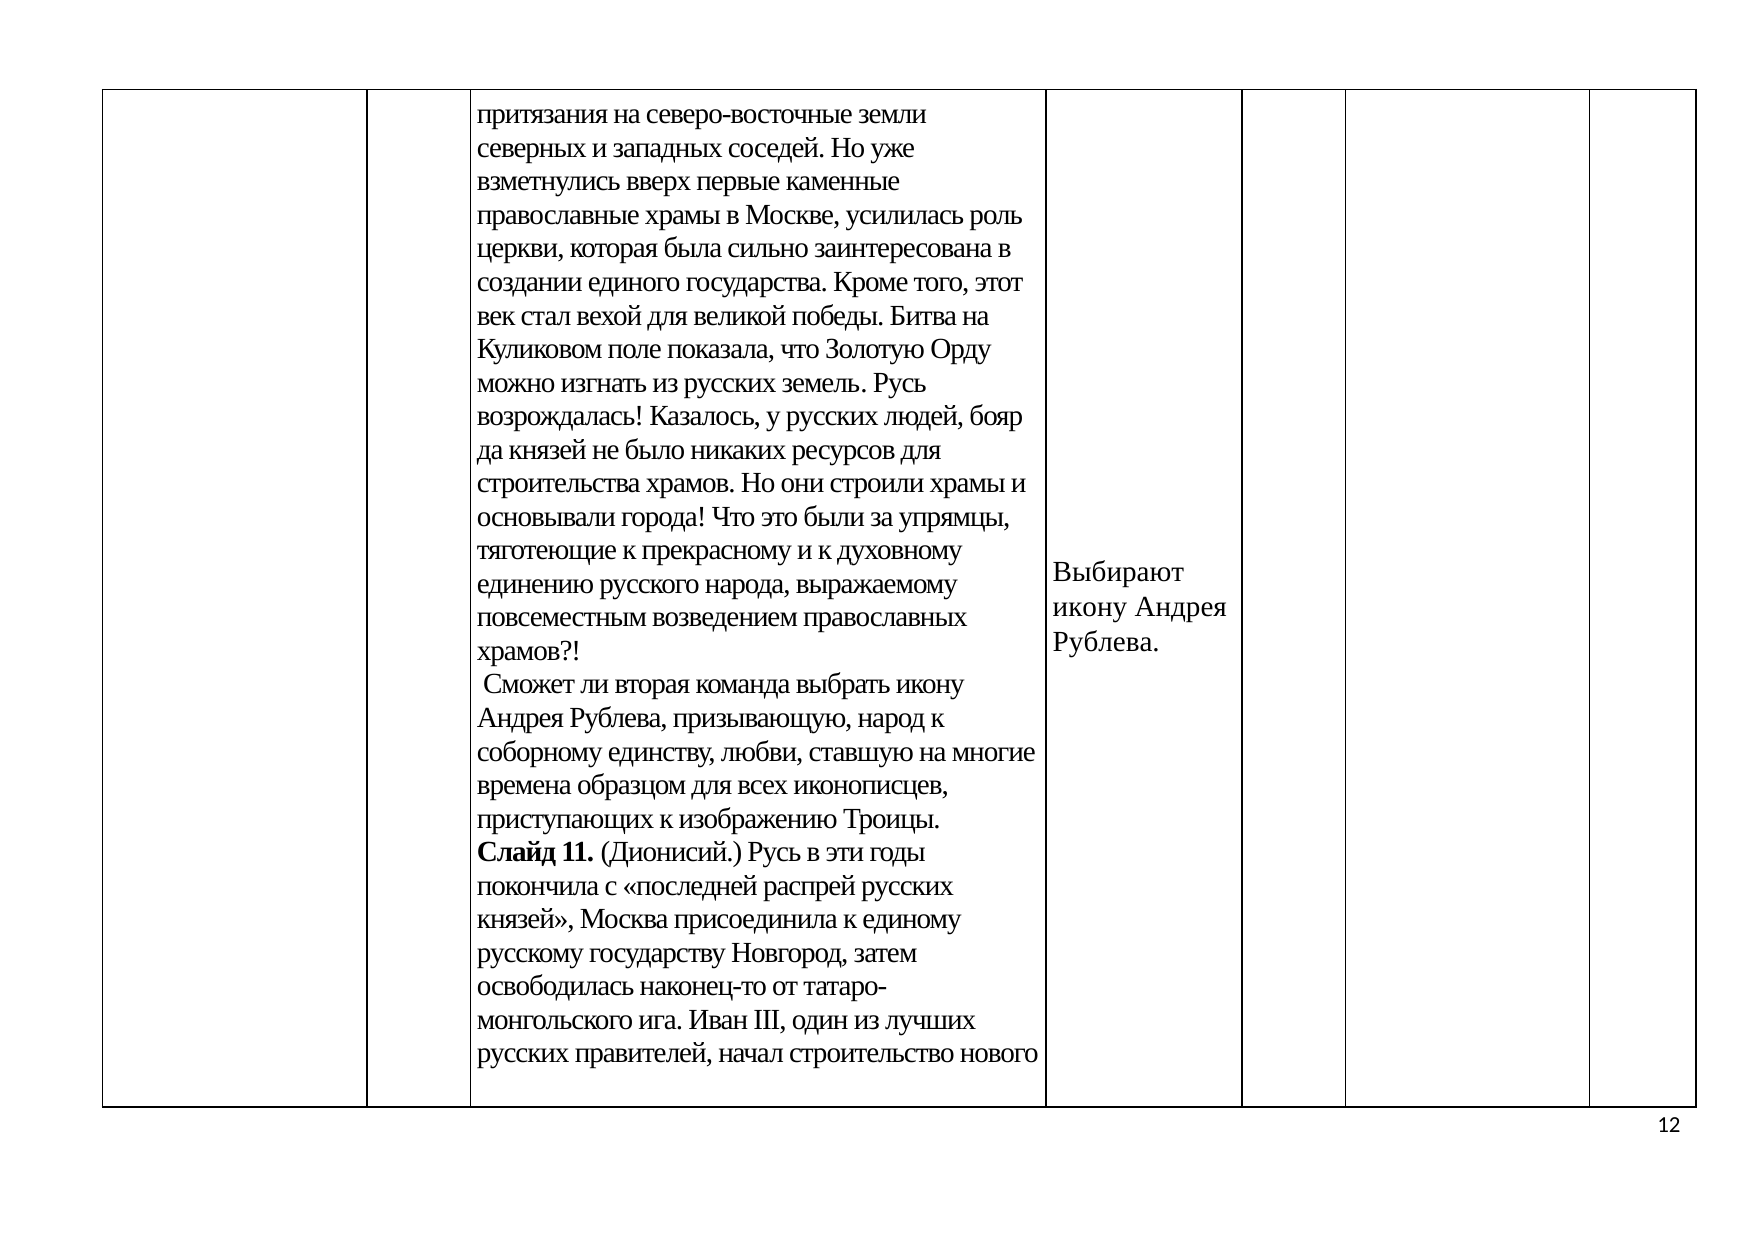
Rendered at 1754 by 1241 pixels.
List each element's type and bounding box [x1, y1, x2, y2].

table_cell [1047, 90, 1241, 1106]
table_cell [103, 90, 366, 1106]
table_cell [471, 90, 1045, 1106]
table_cell [1590, 90, 1695, 1106]
table_cell [368, 90, 470, 1106]
table_cell [1243, 90, 1345, 1106]
table_cell [1346, 90, 1589, 1106]
